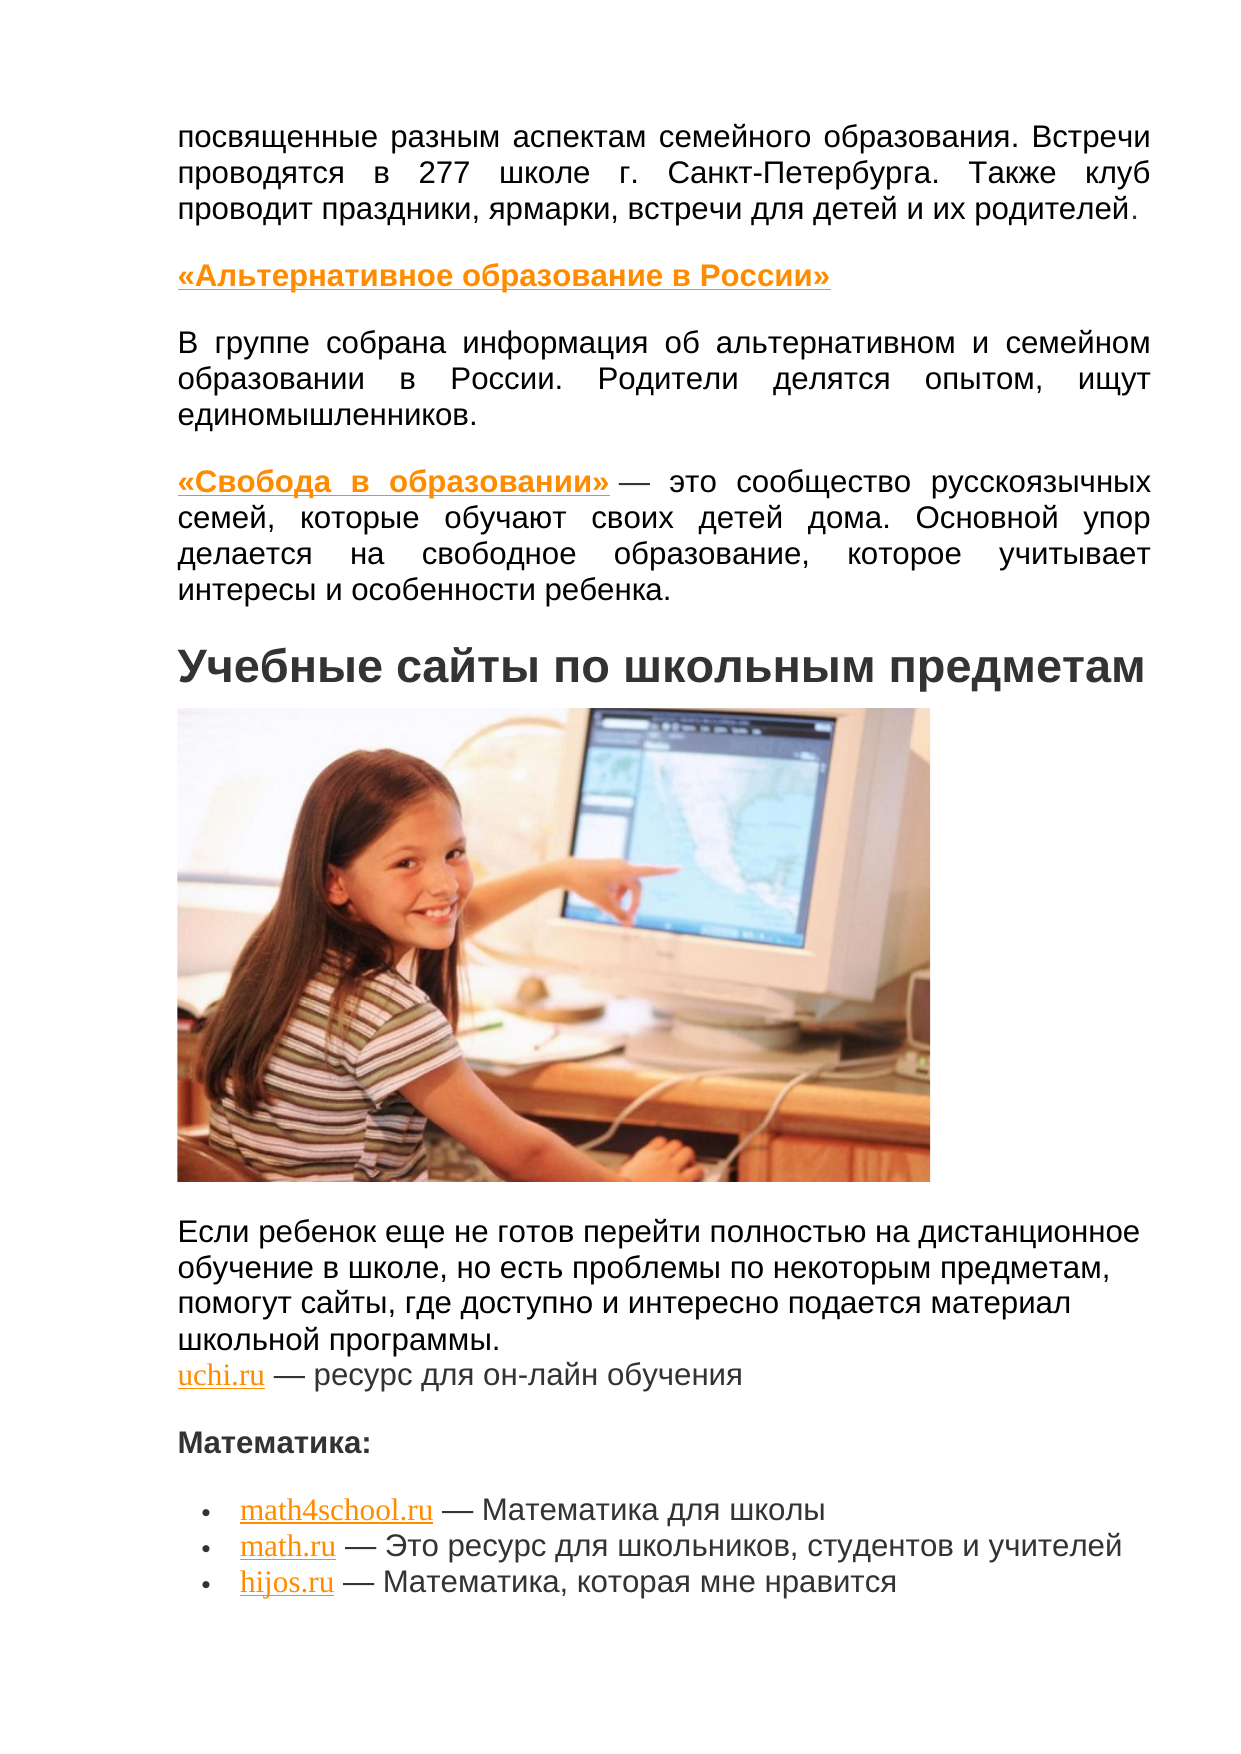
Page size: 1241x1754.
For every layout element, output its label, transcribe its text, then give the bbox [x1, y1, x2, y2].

list hijos.ru — Математика, которая мне нравится [202, 1563, 1152, 1599]
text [177, 118, 1152, 226]
text «Альтернативное образование в России» [177, 257, 1152, 293]
picture [177, 708, 931, 1182]
list math4school.ru — Математика для школы [202, 1491, 1152, 1527]
text «Свобода в образовании» — это сообщество русскоязычных семей, которые обучают своих детей дома. Основной упор делается на свободное образование, которое учитывает интересы и особенности ребенка. [177, 463, 1152, 607]
text Если ребенок еще не готов перейти полностью на дистанционное обучение в школе, но есть проблемы по некоторым предметам, помогут сайты, где доступно и интересно подается материал школьной программы. uchi.ru — ресурс для он-лайн обучения [177, 1213, 1152, 1393]
list math.ru — Это ресурс для школьников, студентов и учителей [202, 1527, 1152, 1563]
text Математика: [177, 1424, 1152, 1460]
text В группе собрана информация об альтернативном и семейном образовании в России. Родители делятся опытом, ищут единомышленников. [177, 324, 1152, 432]
text Учебные сайты по школьным предметам [177, 638, 1152, 692]
